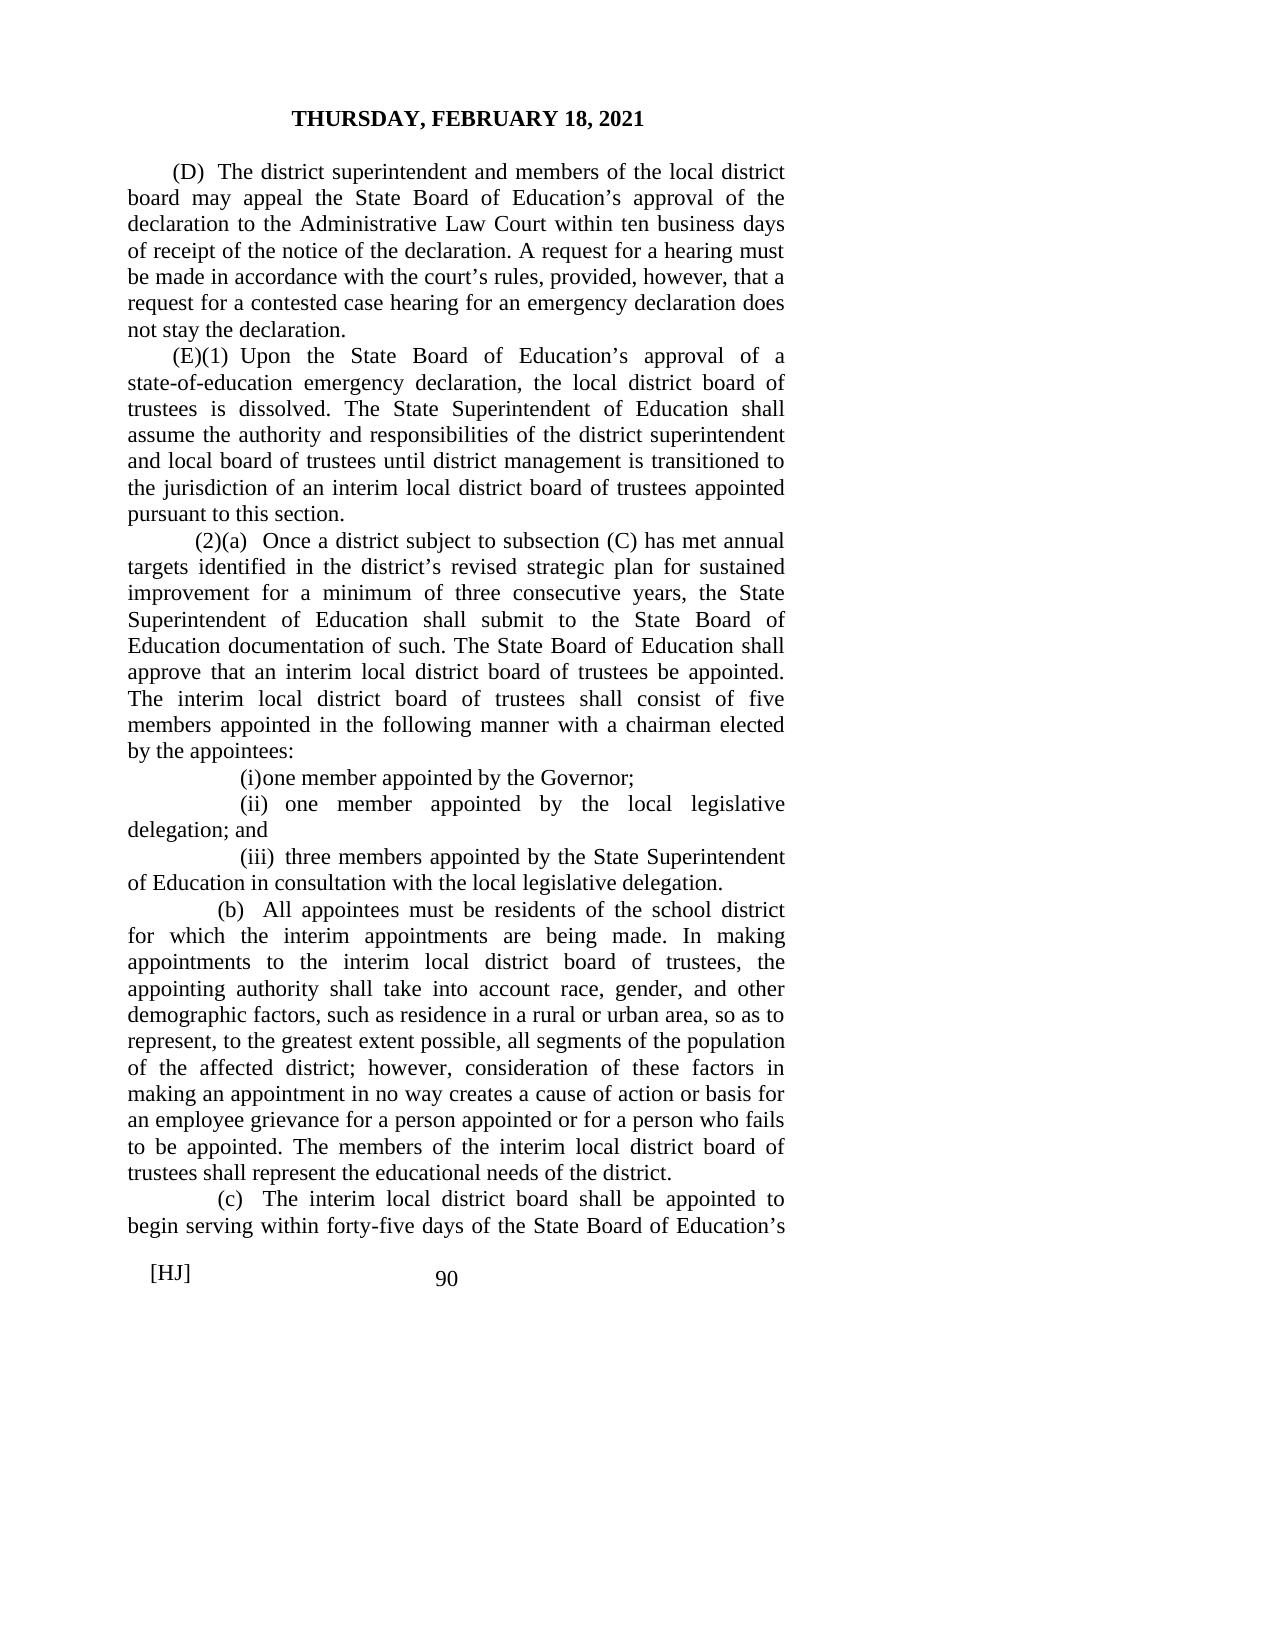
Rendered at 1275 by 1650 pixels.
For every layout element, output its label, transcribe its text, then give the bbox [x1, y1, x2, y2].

text (2)(a) Once a district subject to subsection (C) has met annual targets identified in the district’s revised strategic plan for sustained improvement for a minimum of three consecutive years, the State Superintendent of Education shall submit to the State Board of Education documentation of such. The State Board of Education shall approve that an interim local district board of trustees be appointed. The interim local district board of trustees shall consist of five members appointed in the following manner with a chairman elected by the appointees: [127, 527, 786, 764]
text (i) one member appointed by the Governor; [127, 764, 786, 790]
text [127, 1186, 786, 1238]
text (ii) one member appointed by the local legislative delegation; and [127, 790, 786, 843]
text (iii) three members appointed by the State Superintendent of Education in consultation with the local legislative delegation. [127, 843, 786, 896]
text (b) All appointees must be residents of the school district for which the interim appointments are being made. In making appointments to the interim local district board of trustees, the appointing authority shall take into account race, gender, and other demographic factors, such as residence in a rural or urban area, so as to represent, to the greatest extent possible, all segments of the population of the affected district; however, consideration of these factors in making an appointment in no way creates a cause of action or basis for an employee grievance for a person appointed or for a person who fails to be appointed. The members of the interim local district board of trustees shall represent the educational needs of the district. [127, 896, 786, 1186]
text (E)(1) Upon the State Board of Education’s approval of a state-of-education emergency declaration, the local district board of trustees is dissolved. The State Superintendent of Education shall assume the authority and responsibilities of the district superintendent and local board of trustees until district management is transitioned to the jurisdiction of an interim local district board of trustees appointed pursuant to this section. [127, 342, 786, 527]
text (D) The district superintendent and members of the local district board may appeal the State Board of Education’s approval of the declaration to the Administrative Law Court within ten business days of receipt of the notice of the declaration. A request for a hearing must be made in accordance with the court’s rules, provided, however, that a request for a contested case hearing for an emergency declaration does not stay the declaration. [127, 158, 786, 342]
